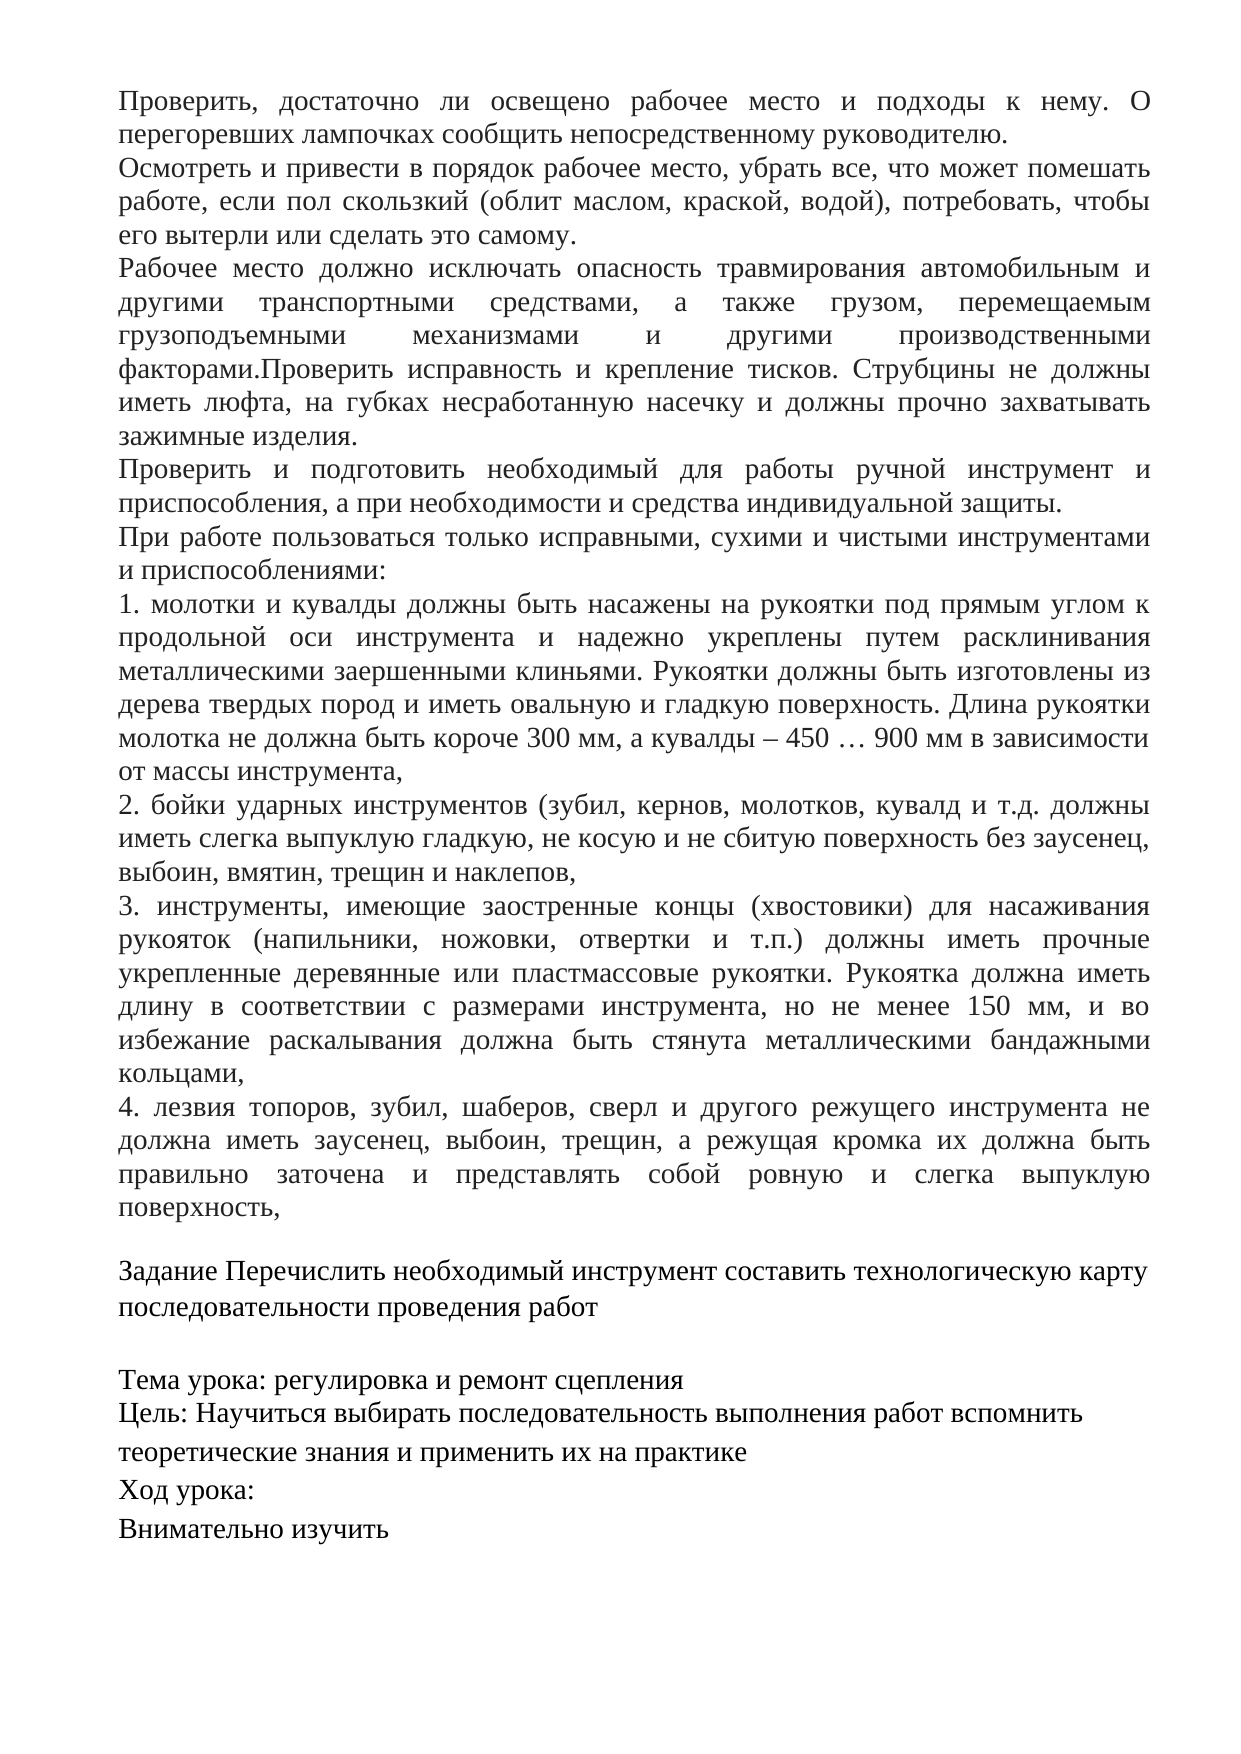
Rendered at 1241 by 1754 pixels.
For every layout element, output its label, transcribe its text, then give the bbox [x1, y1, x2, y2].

text 4. лезвия топоров, зубил, шаберов, сверл и другого режущего инструмента не должна иметь заусенец, выбоин, трещин, а режущая кромка их должна быть правильно заточена и представлять собой ровную и слегка выпуклую поверхность, [118, 1089, 1152, 1223]
text 1. молотки и кувалды должны быть насажены на рукоятки под прямым углом к продольной оси инструмента и надежно укреплены путем расклинивания металлическими заершенными клиньями. Рукоятки должны быть изготовлены из дерева твердых пород и иметь овальную и гладкую поверхность. Длина рукоятки молотка не должна быть короче 300 мм, а кувалды – 450 … 900 мм в зависимости от массы инструмента, [118, 586, 1152, 787]
text 3. инструменты, имеющие заостренные концы (хвостовики) для насаживания рукояток (напильники, ножовки, отвертки и т.п.) должны иметь прочные укрепленные деревянные или пластмассовые рукоятки. Рукоятка должна иметь длину в соответствии с размерами инструмента, но не менее 150 мм, и во избежание раскалывания должна быть стянута металлическими бандажными кольцами, [118, 888, 1152, 1089]
text Задание Перечислить необходимый инструмент составить технологическую карту последовательности проведения работ [118, 1253, 1152, 1323]
text Проверить и подготовить необходимый для работы ручной инструмент и приспособления, а при необходимости и средства индивидуальной защиты. [118, 452, 1152, 519]
text Тема урока: регулировка и ремонт сцепления [118, 1362, 1152, 1395]
text При работе пользоваться только исправными, сухими и чистыми инструментами и приспособлениями: [118, 519, 1152, 586]
text Внимательно изучить [118, 1511, 1152, 1544]
text Проверить, достаточно ли освещено рабочее место и подходы к нему. О перегоревших лампочках сообщить непосредственному руководителю. [118, 83, 1152, 150]
text Цель: Научиться выбирать последовательность выполнения работ вспомнить теоретические знания и применить их на практике [118, 1395, 1152, 1467]
text Ход урока: [118, 1472, 1152, 1506]
text Осмотреть и привести в порядок рабочее место, убрать все, что может помешать работе, если пол скользкий (облит маслом, краской, водой), потребовать, чтобы его вытерли или сделать это самому. [118, 150, 1152, 250]
text 2. бойки ударных инструментов (зубил, кернов, молотков, кувалд и т.д. должны иметь слегка выпуклую гладкую, не косую и не сбитую поверхность без заусенец, выбоин, вмятин, трещин и наклепов, [118, 787, 1152, 888]
text Рабочее место должно исключать опасность травмирования автомобильным и другими транспортными средствами, а также грузом, перемещаемым грузоподъемными механизмами и другими производственными факторами.Проверить исправность и крепление тисков. Струбцины не должны иметь люфта, на губках несработанную насечку и должны прочно захватывать зажимные изделия. [118, 250, 1152, 452]
